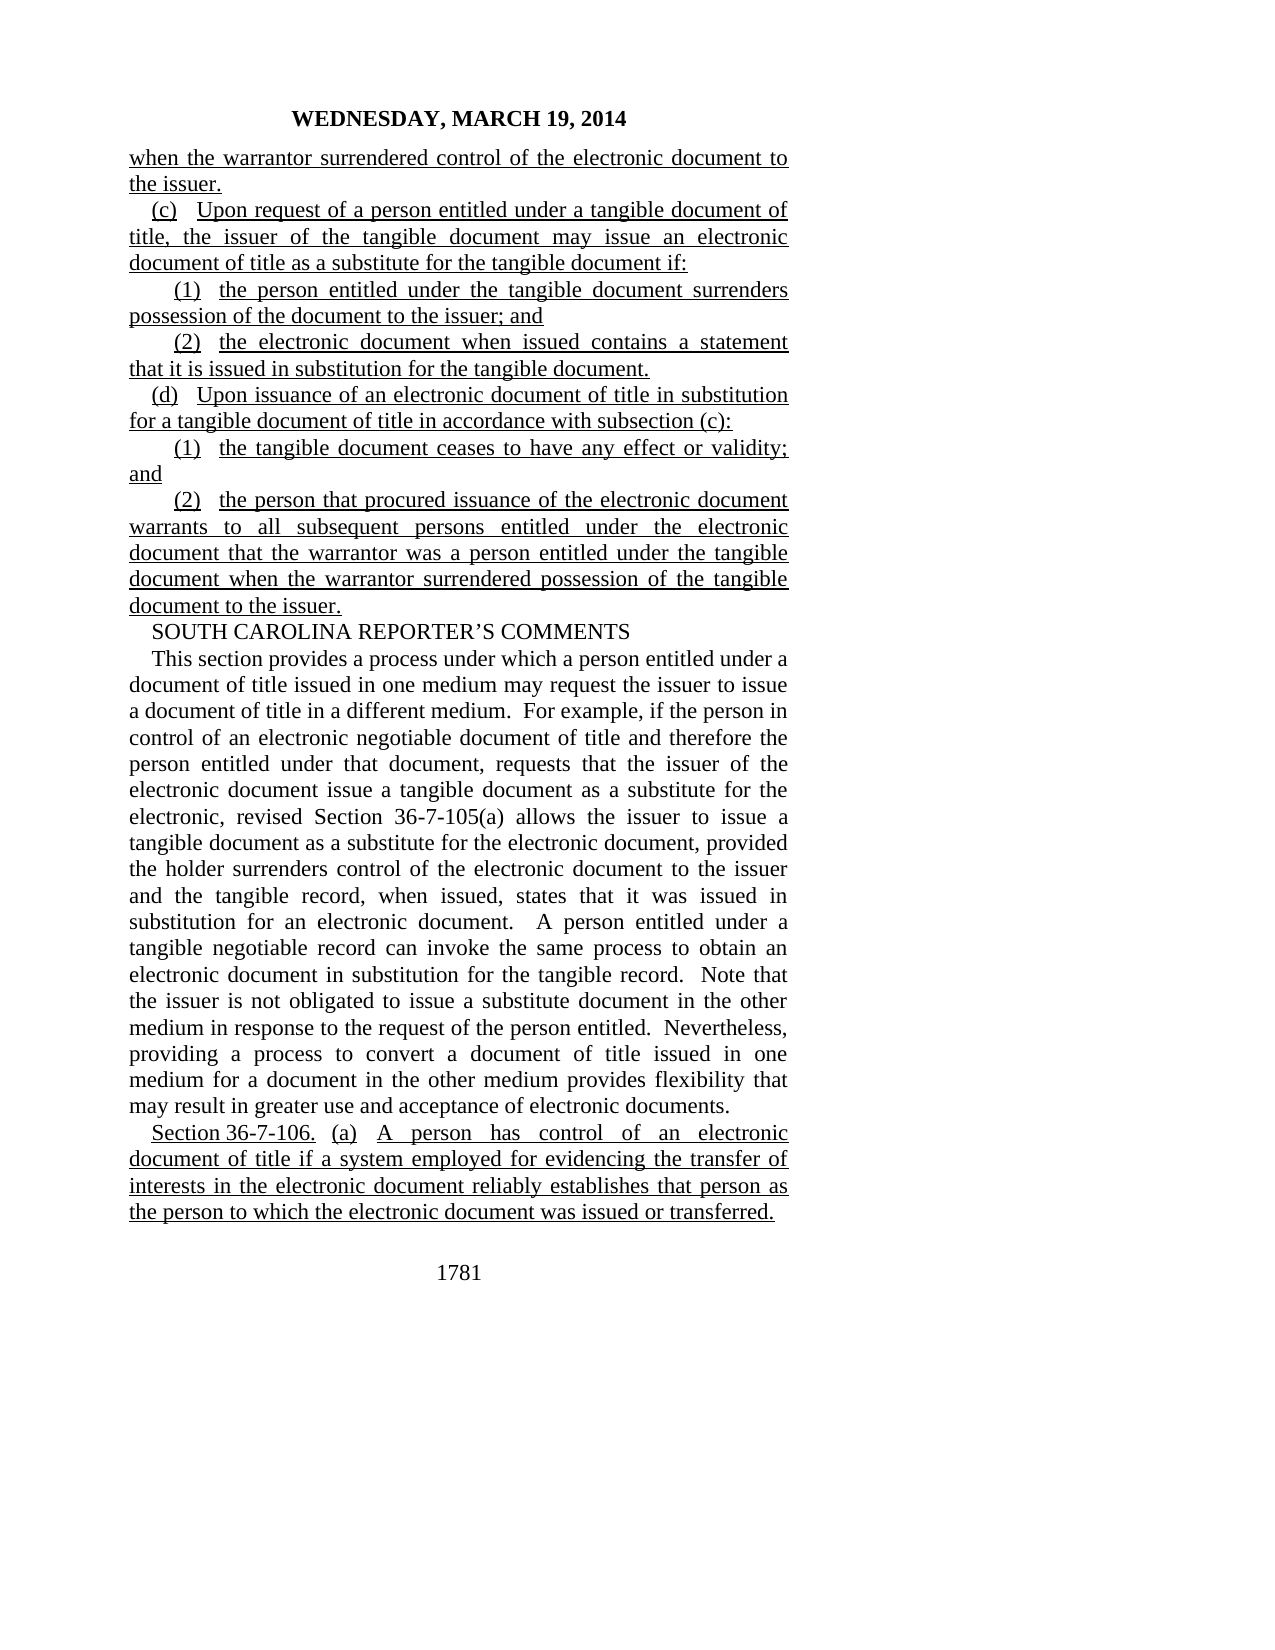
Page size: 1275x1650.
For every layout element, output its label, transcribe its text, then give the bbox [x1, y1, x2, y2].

text Section 36-7-106. (a) A person has control of an electronic document of title if a system employed for evidencing the transfer of interests in the electronic document reliably establishes that person as the person to which the electronic document was issued or transferred. [129, 1169, 789, 1195]
text Section 36-7-106. (a) A person has control of an electronic document of title if a system employed for evidencing the transfer of interests in the electronic document reliably establishes that person as the person to which the electronic document was issued or transferred. [129, 1196, 789, 1224]
text (2) the person that procured issuance of the electronic document warrants to all subsequent persons entitled under the electronic document that the warrantor was a person entitled under the tangible document when the warrantor surrendered possession of the tangible document to the issuer. [129, 486, 789, 536]
text This section provides a process under which a person entitled under a document of title issued in one medium may request the issuer to issue a document of title in a different medium. For example, if the person in control of an electronic negotiable document of title and therefore the person entitled under that document, requests that the issuer of the electronic document issue a tangible document as a substitute for the electronic, revised Section 36-7-105(a) allows the issuer to issue a tangible document as a substitute for the electronic document, provided the holder surrenders control of the electronic document to the issuer and the tangible record, when issued, states that it was issued in substitution for an electronic document. A person entitled under a tangible negotiable record can invoke the same process to obtain an electronic document in substitution for the tangible record. Note that the issuer is not obligated to issue a substitute document in the other medium in response to the request of the person entitled. Nevertheless, providing a process to convert a document of title issued in one medium for a document in the other medium provides flexibility that may result in greater use and acceptance of electronic documents. [129, 644, 789, 1119]
text (c) Upon request of a person entitled under a tangible document of title, the issuer of the tangible document may issue an electronic document of title as a substitute for the tangible document if: [129, 197, 789, 246]
text (2) the electronic document when issued contains a statement that it is issued in substitution for the tangible document. [129, 328, 789, 381]
text (2) the person that procured issuance of the electronic document warrants to all subsequent persons entitled under the electronic document that the warrantor was a person entitled under the tangible document when the warrantor surrendered possession of the tangible document to the issuer. [129, 590, 789, 618]
text (1) the person entitled under the tangible document surrenders possession of the document to the issuer; and [129, 276, 789, 328]
text (1) the tangible document ceases to have any effect or validity; and [129, 434, 789, 486]
text SOUTH CAROLINA REPORTER’S COMMENTS [129, 618, 789, 644]
text Section 36-7-106. (a) A person has control of an electronic document of title if a system employed for evidencing the transfer of interests in the electronic document reliably establishes that person as the person to which the electronic document was issued or transferred. [129, 1119, 789, 1168]
text (d) Upon issuance of an electronic document of title in substitution for a tangible document of title in accordance with subsection (c): [129, 381, 789, 434]
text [129, 144, 789, 167]
text (c) Upon request of a person entitled under a tangible document of title, the issuer of the tangible document may issue an electronic document of title as a substitute for the tangible document if: [129, 247, 789, 276]
